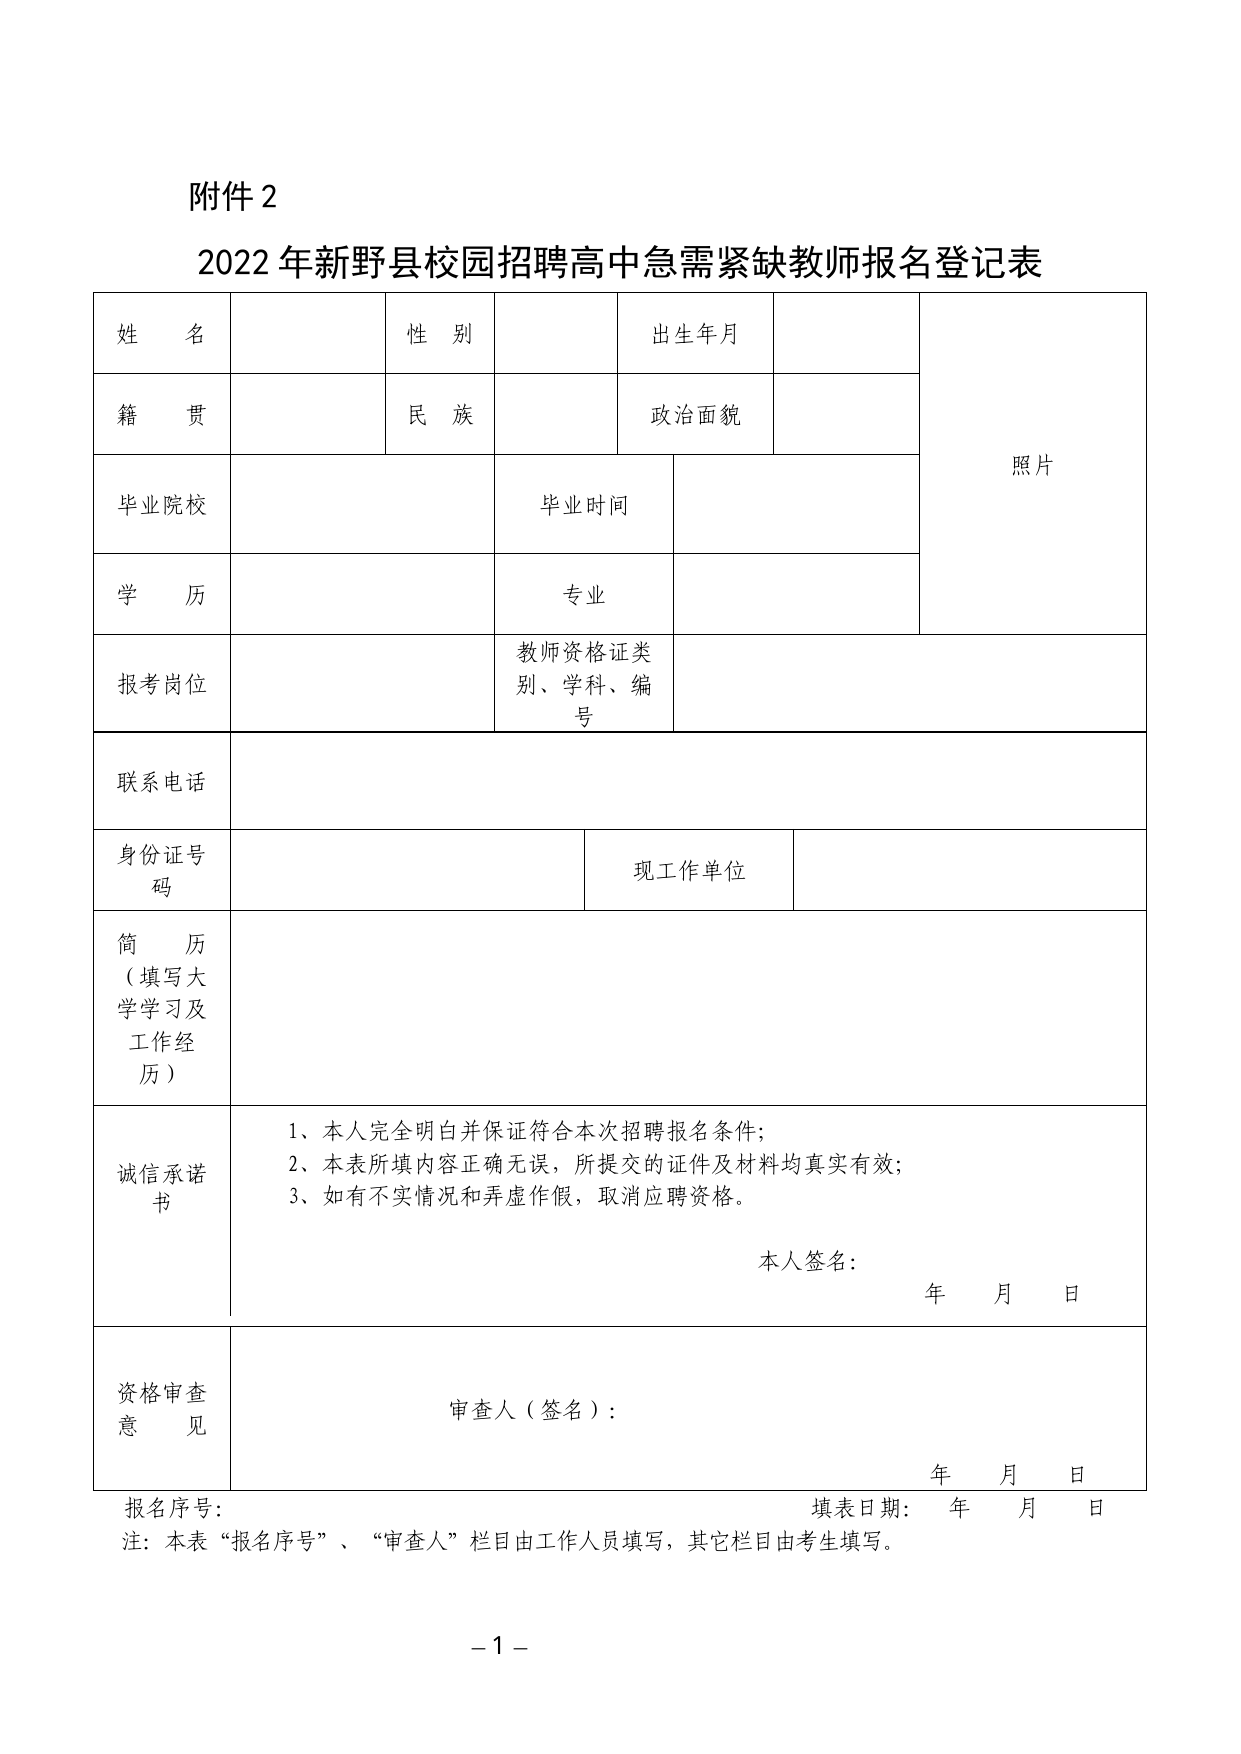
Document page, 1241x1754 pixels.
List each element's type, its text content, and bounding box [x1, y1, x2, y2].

table_cell [231, 911, 1146, 1104]
table_cell 政治面貌 [618, 374, 773, 454]
table_header [231, 293, 385, 373]
table_cell 教师资格证类别、学科、编号 [495, 635, 673, 731]
table_cell 审查人（签名）： 年 月 日 [231, 1327, 1146, 1489]
table_header 性 别 [386, 293, 494, 373]
text 2022年新野县校园招聘高中急需紧缺教师报名登记表 [187, 227, 1052, 292]
table_cell 简 历 （填写大学学习及工作经历） [94, 911, 230, 1104]
table_cell 身份证号码 [94, 830, 230, 910]
table_cell 1、本人完全明白并保证符合本次招聘报名条件； 2、本表所填内容正确无误，所提交的证件及材料均真实有效； 3、如有不实情况和弄虚作假，取消应聘资格。 本人签名： 年 月 日 [231, 1106, 1146, 1316]
table_cell [495, 374, 617, 454]
table_cell [231, 733, 1146, 829]
table_cell [231, 455, 494, 553]
text 注：本表“报名序号”、“审查人”栏目由工作人员填写，其它栏目由考生填写。 [100, 1523, 1137, 1556]
table_cell [231, 374, 385, 454]
table_cell 现工作单位 [585, 830, 793, 910]
table_cell [674, 554, 919, 634]
table_cell 民 族 [386, 374, 494, 454]
table_cell [94, 1316, 1146, 1326]
table_cell [231, 830, 584, 910]
table_cell 毕业院校 [94, 455, 230, 553]
table_header [774, 293, 919, 373]
table_cell [231, 635, 494, 731]
table_cell [231, 554, 494, 634]
table_cell 报考岗位 [94, 635, 230, 731]
text 附件2 [187, 162, 1052, 227]
table_cell 资格审查 意 见 [94, 1327, 230, 1489]
table_cell 毕业时间 [495, 455, 673, 553]
table_cell [674, 635, 1146, 731]
table_cell [794, 830, 1146, 910]
table_header 照片 [920, 293, 1146, 634]
text 报名序号： 填表日期： 年 月 日 [100, 1491, 1137, 1523]
table_cell [674, 455, 919, 553]
table_cell 联系电话 [94, 733, 230, 829]
table_cell 籍 贯 [94, 374, 230, 454]
table_cell 专业 [495, 554, 673, 634]
table_header 姓 名 [94, 293, 230, 373]
table_cell [774, 374, 919, 454]
table_header 出生年月 [618, 293, 773, 373]
table_header [495, 293, 617, 373]
table_cell 学 历 [94, 554, 230, 634]
table_cell 诚信承诺书 [94, 1106, 230, 1316]
